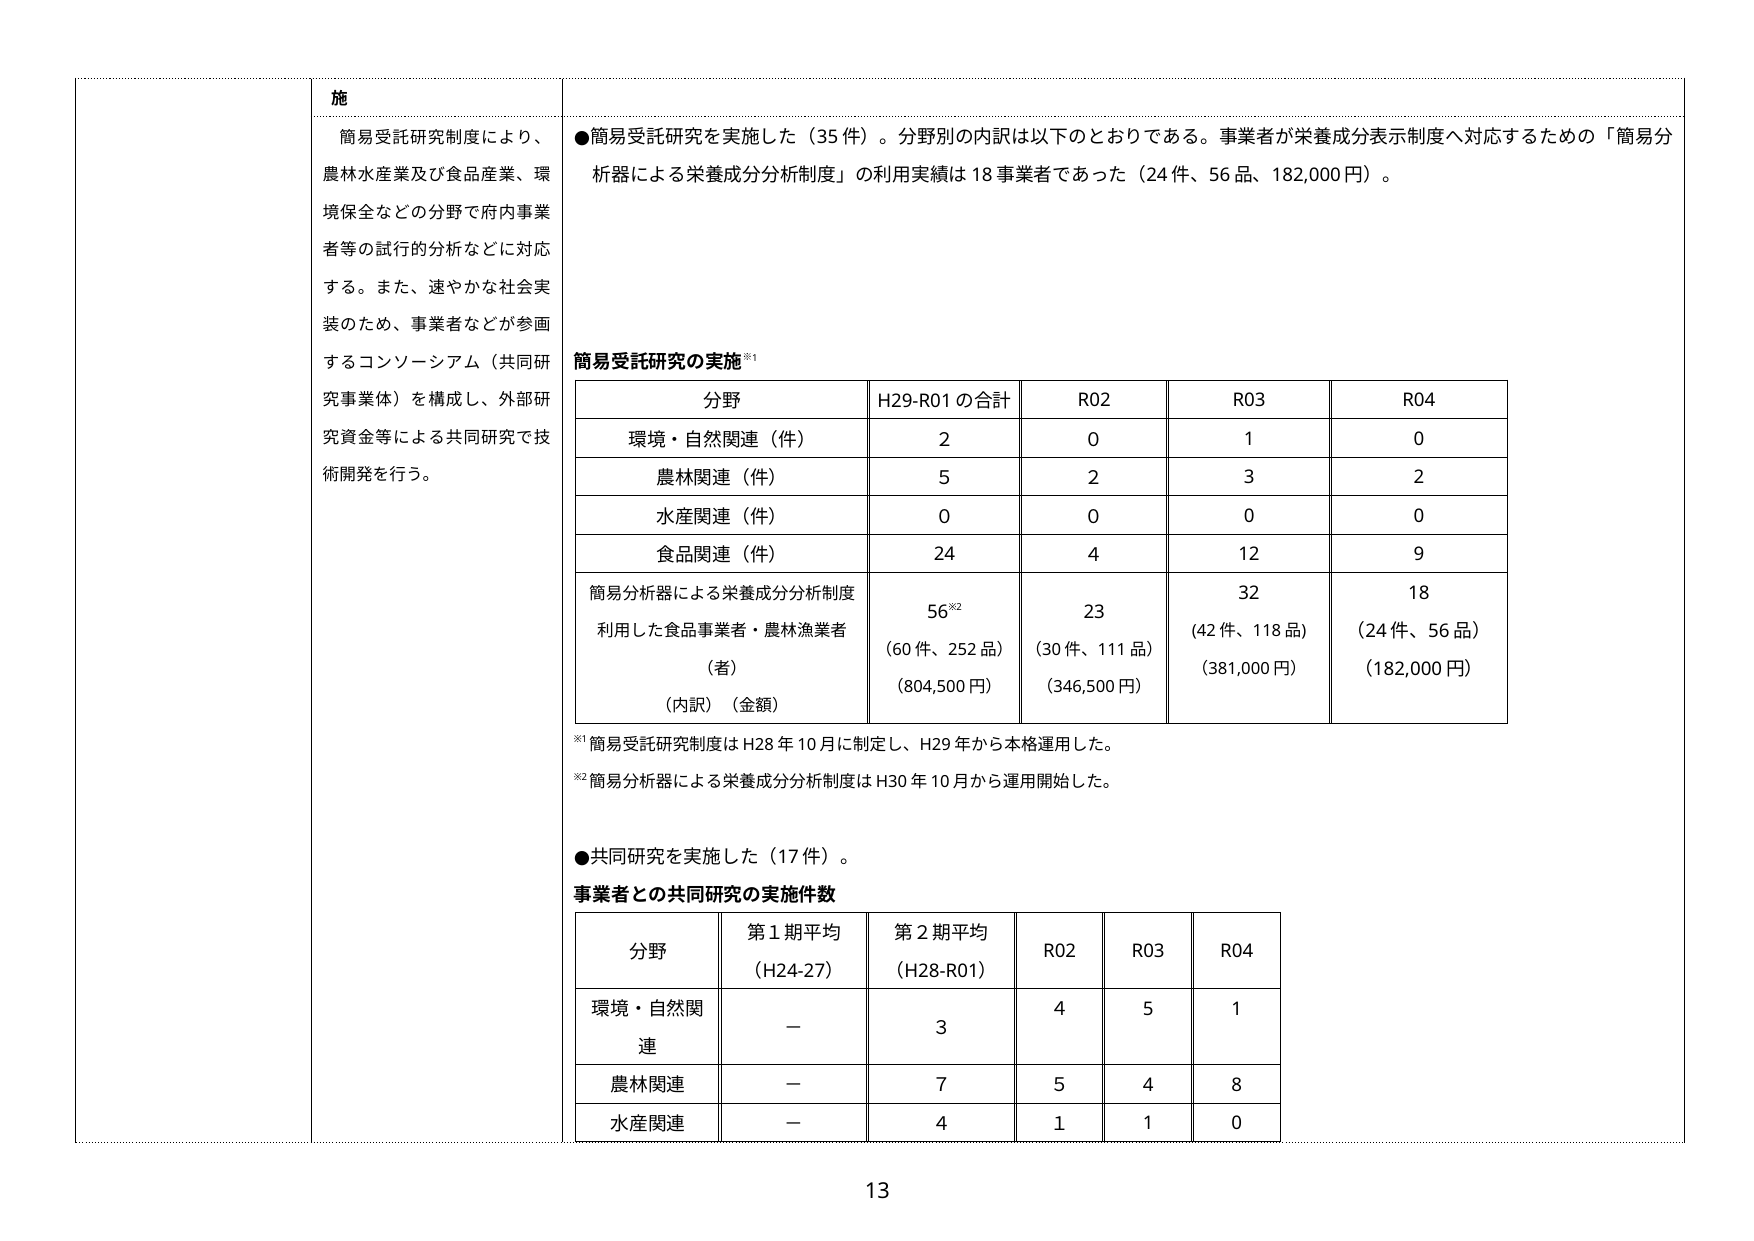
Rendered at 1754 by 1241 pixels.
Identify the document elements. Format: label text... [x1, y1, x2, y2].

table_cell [563, 116, 1684, 1142]
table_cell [563, 78, 1684, 116]
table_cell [312, 116, 562, 1142]
table_cell ⅰ 簡易受託研究・共同研究の実施 [312, 78, 562, 116]
